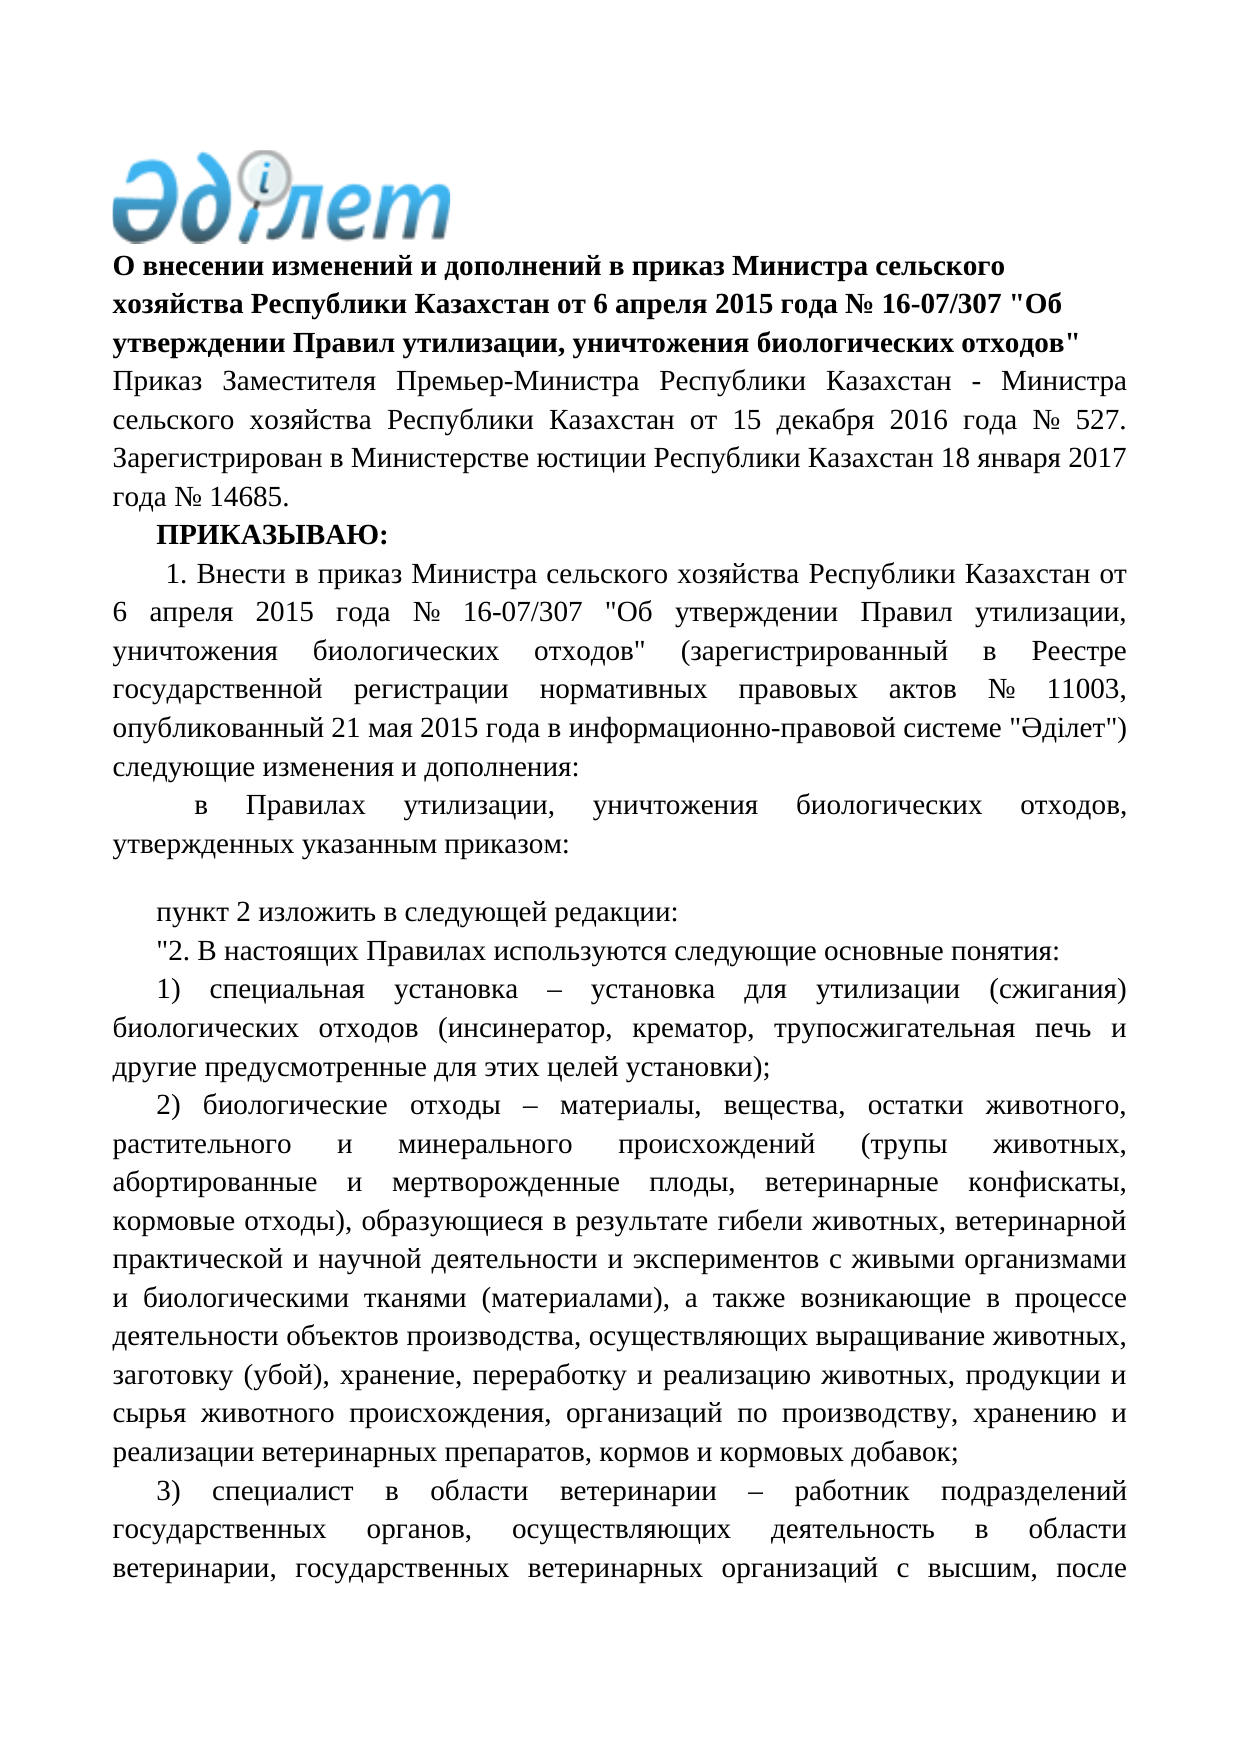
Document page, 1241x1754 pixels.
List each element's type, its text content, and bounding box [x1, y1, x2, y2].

text 1) специальная установка – установка для утилизации (сжигания) биологических отходов (инсинератор, крематор, трупосжигательная печь и другие предусмотренные для этих целей установки); [112, 972, 1128, 1082]
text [112, 1473, 1128, 1583]
text пункт 2 изложить в следующей редакции: [112, 894, 1128, 928]
text О внесении изменений и дополнений в приказ Министра сельского хозяйства Республики Казахстан от 6 апреля 2015 года № 16-07/307 "Об утверждении Правил утилизации, уничтожения биологических отходов" [112, 248, 1128, 358]
text "2. В настоящих Правилах используются следующие основные понятия: [112, 933, 1128, 967]
picture [112, 150, 451, 244]
text 2) биологические отходы – материалы, вещества, остатки животного, растительного и минерального происхождений (трупы животных, абортированные и мертворожденные плоды, ветеринарные конфискаты, кормовые отходы), образующиеся в результате гибели животных, ветеринарной практической и научной деятельности и экспериментов с живыми организмами и биологическими тканями (материалами), а также возникающие в процессе деятельности объектов производства, осуществляющих выращивание животных, заготовку (убой), хранение, переработку и реализацию животных, продукции и сырья животного происхождения, организаций по производству, хранению и реализации ветеринарных препаратов, кормов и кормовых добавок; [112, 1087, 1128, 1468]
text Приказ Заместителя Премьер-Министра Республики Казахстан - Министра сельского хозяйства Республики Казахстан от 15 декабря 2016 года № 527. Зарегистрирован в Министерстве юстиции Республики Казахстан 18 января 2017 года № 14685. [112, 363, 1128, 512]
text 1. Внести в приказ Министра сельского хозяйства Республики Казахстан от 6 апреля 2015 года № 16-07/307 "Об утверждении Правил утилизации, уничтожения биологических отходов" (зарегистрированный в Реестре государственной регистрации нормативных правовых актов № 11003, опубликованный 21 мая 2015 года в информационно-правовой системе "Әділет") следующие изменения и дополнения: [112, 556, 1128, 782]
text в Правилах утилизации, уничтожения биологических отходов, утвержденных указанным приказом: [112, 787, 1128, 859]
text ПРИКАЗЫВАЮ: [112, 517, 1128, 551]
